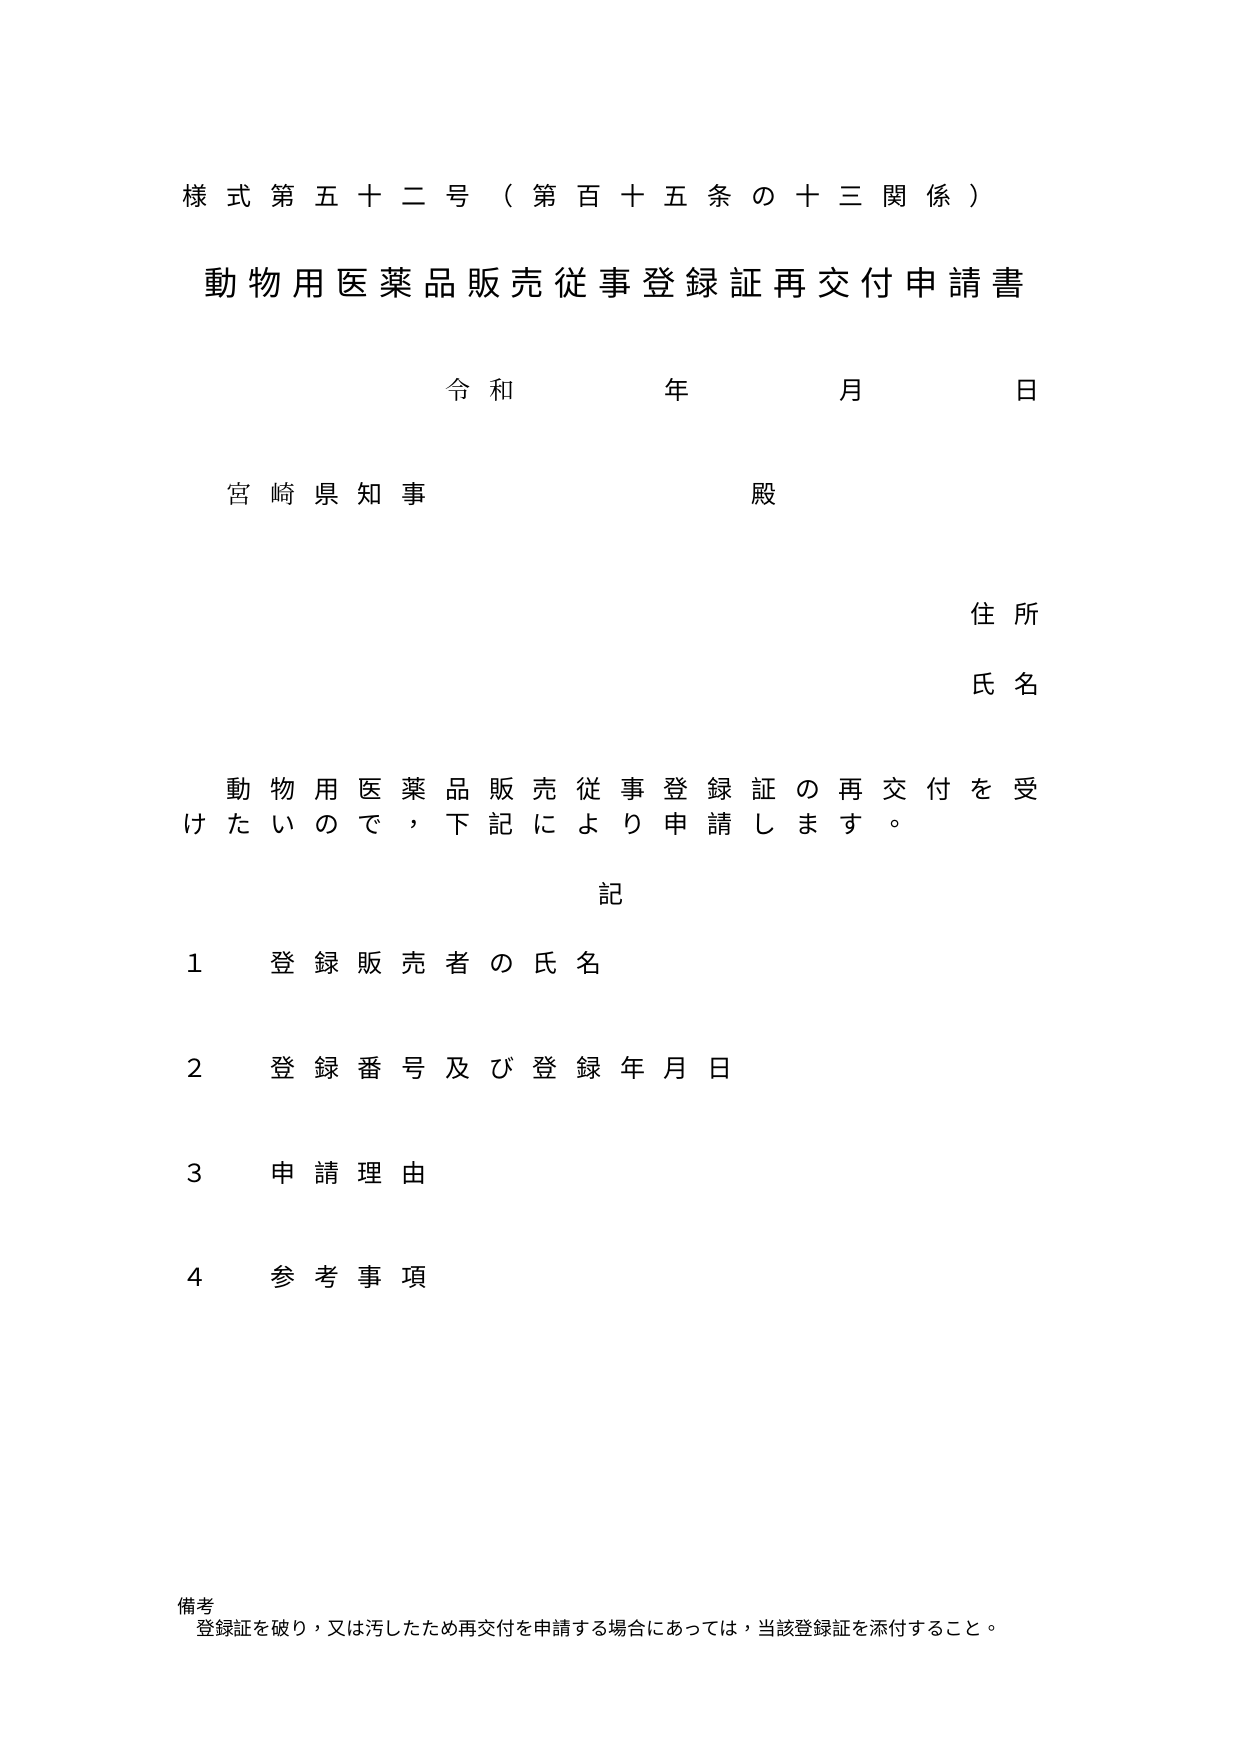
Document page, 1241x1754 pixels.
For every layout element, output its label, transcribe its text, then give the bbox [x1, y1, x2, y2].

text 動物用医薬品販売従事登録証の再交付を受けたいので，下記により申請します。 [183, 772, 1058, 842]
text 住所 [183, 598, 1058, 633]
text ２ 登録番号及び登録年月日 [183, 1051, 1058, 1086]
text 宮崎県知事 殿 [183, 458, 1058, 528]
text ４ 参考事項 [183, 1261, 1058, 1296]
text １ 登録販売者の氏名 [183, 947, 1058, 982]
text 氏名 [183, 668, 1058, 702]
text ３ 申請理由 [183, 1156, 1058, 1191]
text 動物用医薬品販売従事登録証再交付申請書 [183, 249, 1058, 319]
text 様式第五十二号（第百十五条の十三関係） [183, 179, 1058, 214]
text 令和 年 月 日 [183, 353, 1058, 423]
text 記 [183, 877, 1058, 912]
